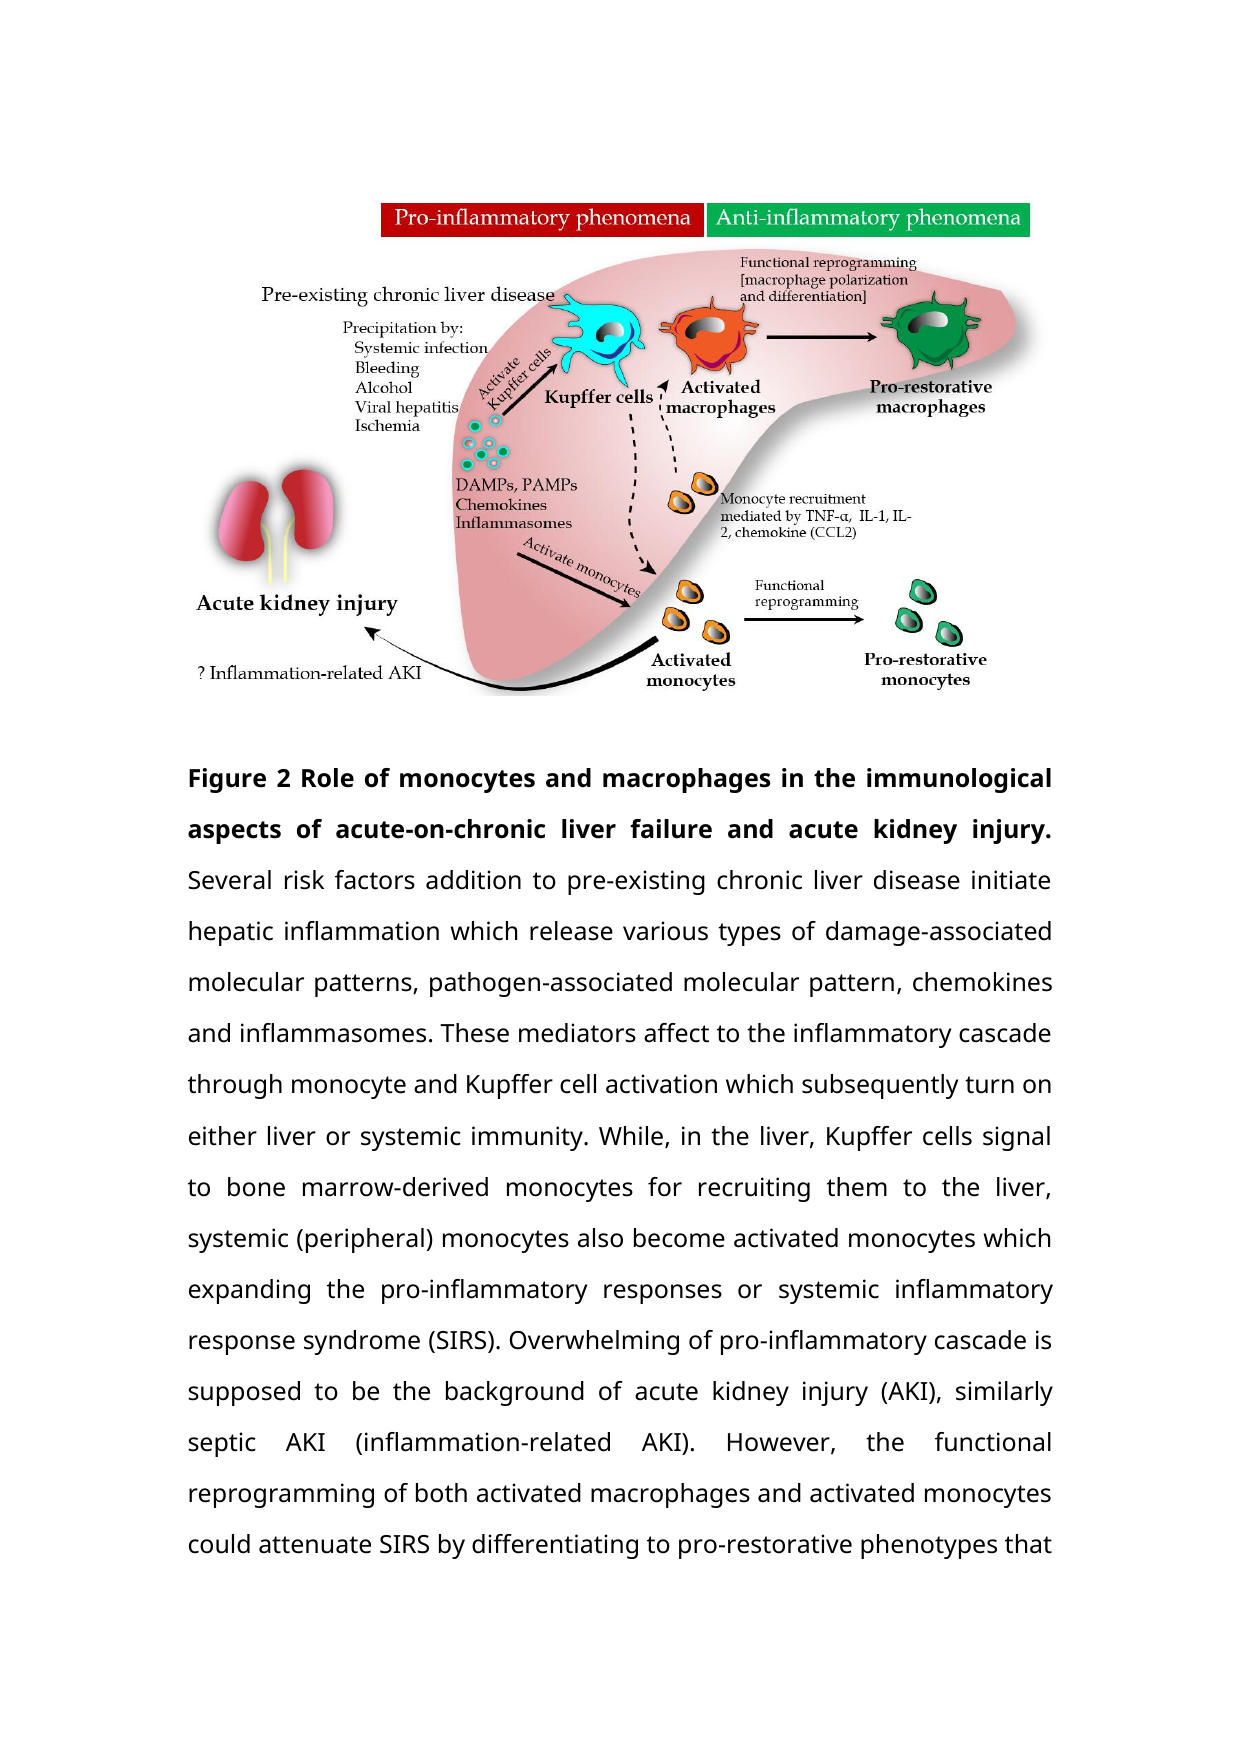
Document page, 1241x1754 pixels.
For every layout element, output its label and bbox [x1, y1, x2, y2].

picture [187, 201, 1053, 696]
text [187, 761, 1053, 1561]
